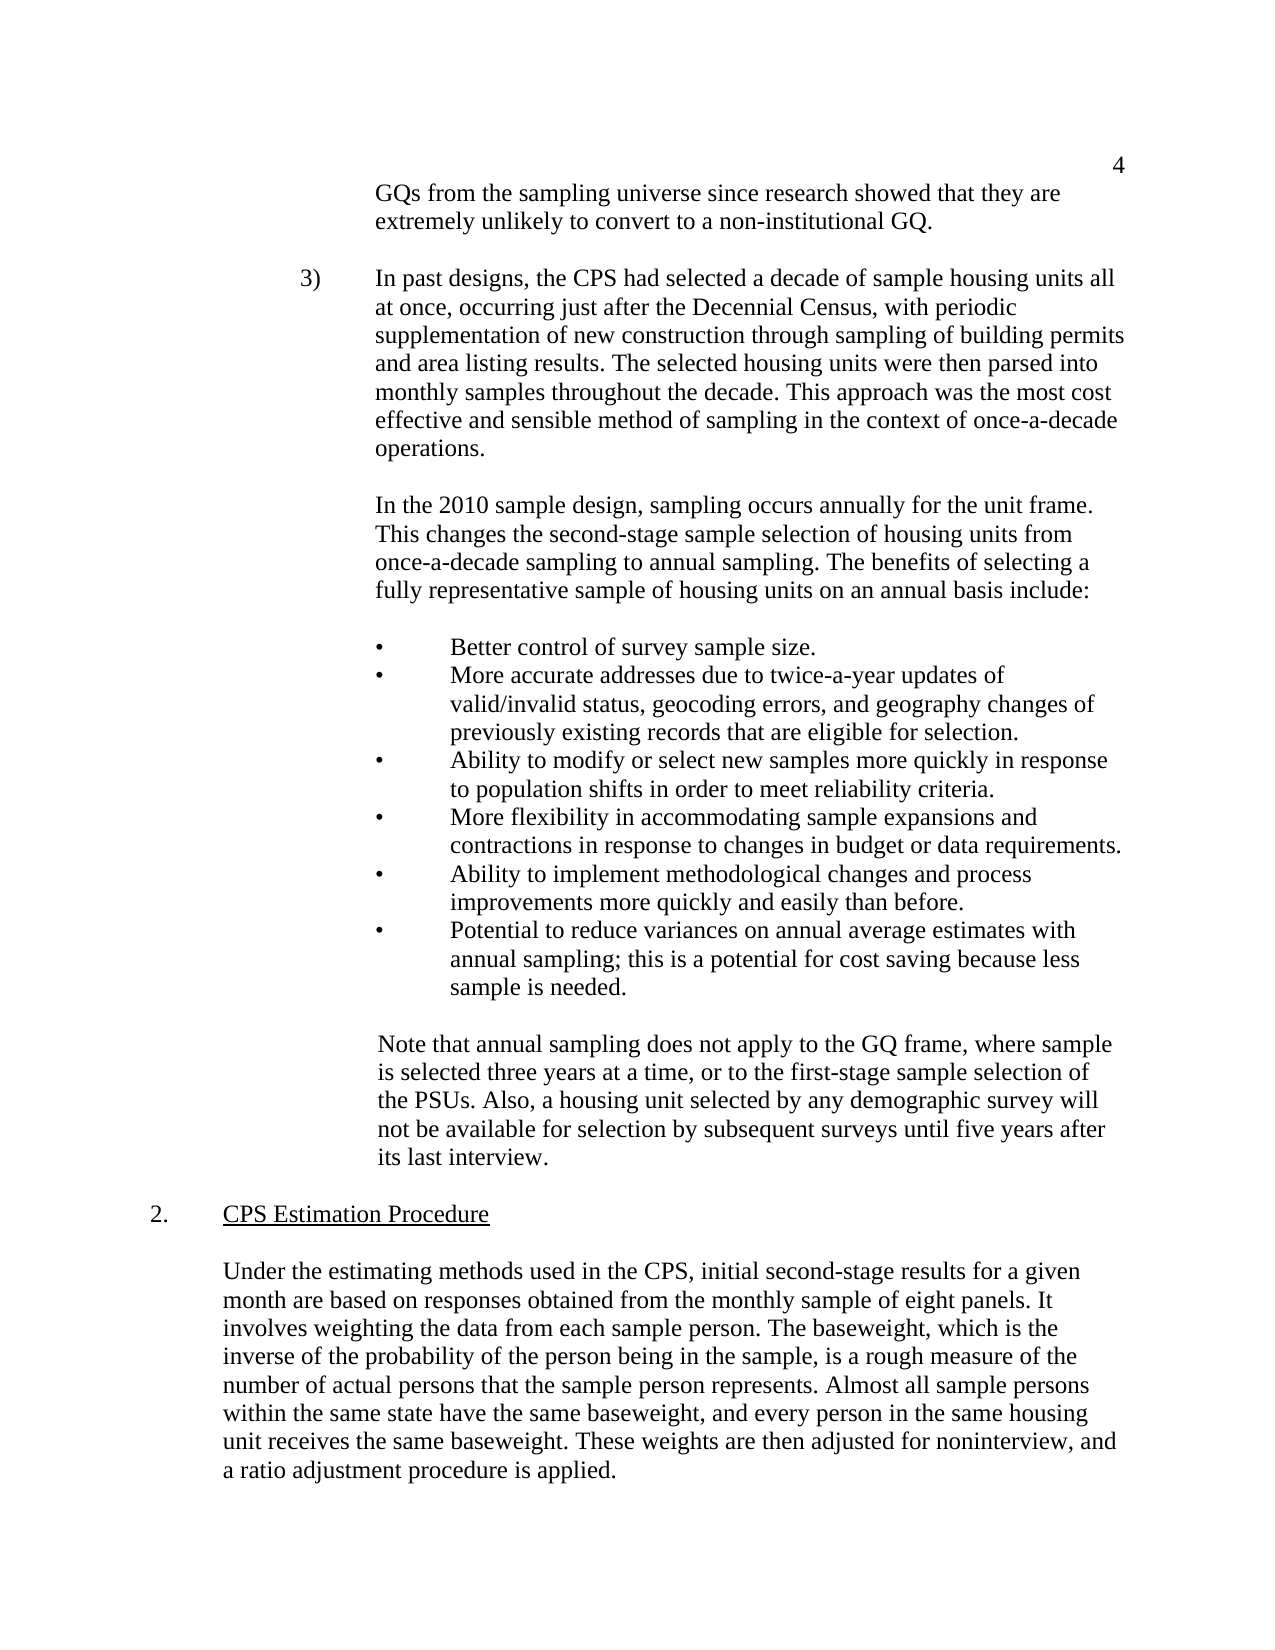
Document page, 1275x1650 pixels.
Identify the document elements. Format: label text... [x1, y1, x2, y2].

text • Ability to implement methodological changes and process improvements more quickly and easily than before. [223, 859, 1125, 916]
text GQs from the sampling universe since research showed that they are extremely unlikely to convert to a non-institutional GQ. [223, 179, 1125, 235]
list Ability to modify or select new samples more quickly in response to population shifts in order to meet reliability criteria. [375, 746, 1125, 803]
text • More flexibility in accommodating sample expansions and contractions in response to changes in budget or data requirements. [223, 803, 1125, 859]
text • Potential to reduce variances on annual average estimates with annual sampling; this is a potential for cost saving because less sample is needed. [223, 916, 1125, 1001]
text In the 2010 sample design, sampling occurs annually for the unit frame. This changes the second-stage sample selection of housing units from once-a-decade sampling to annual sampling. The benefits of selecting a fully representative sample of housing units on an annual basis include: [223, 491, 1125, 604]
text Note that annual sampling does not apply to the GQ frame, where sample is selected three years at a time, or to the first-stage sample selection of the PSUs. Also, a housing unit selected by any demographic survey will not be available for selection by subsequent surveys until five years after its last interview. [300, 1029, 1125, 1171]
text 2. CPS Estimation Procedure [150, 1199, 1125, 1228]
list More accurate addresses due to twice-a-year updates of valid/invalid status, geocoding errors, and geography changes of previously existing records that are eligible for selection. [375, 661, 1125, 746]
text 3) In past designs, the CPS had selected a decade of sample housing units all at once, occurring just after the Decennial Census, with periodic supplementation of new construction through sampling of building permits and area listing results. The selected housing units were then parsed into monthly samples throughout the decade. This approach was the most cost effective and sensible method of sampling in the context of once-a-decade operations. [223, 264, 1125, 462]
text • Better control of survey sample size. [223, 633, 1125, 661]
text Under the estimating methods used in the CPS, initial second-stage results for a given month are based on responses obtained from the monthly sample of eight panels. It involves weighting the data from each sample person. The baseweight, which is the inverse of the probability of the person being in the sample, is a rough measure of the number of actual persons that the sample person represents. Almost all sample persons within the same state have the same baseweight, and every person in the same housing unit receives the same baseweight. These weights are then adjusted for noninterview, and a ratio adjustment procedure is applied. [223, 1257, 1125, 1484]
